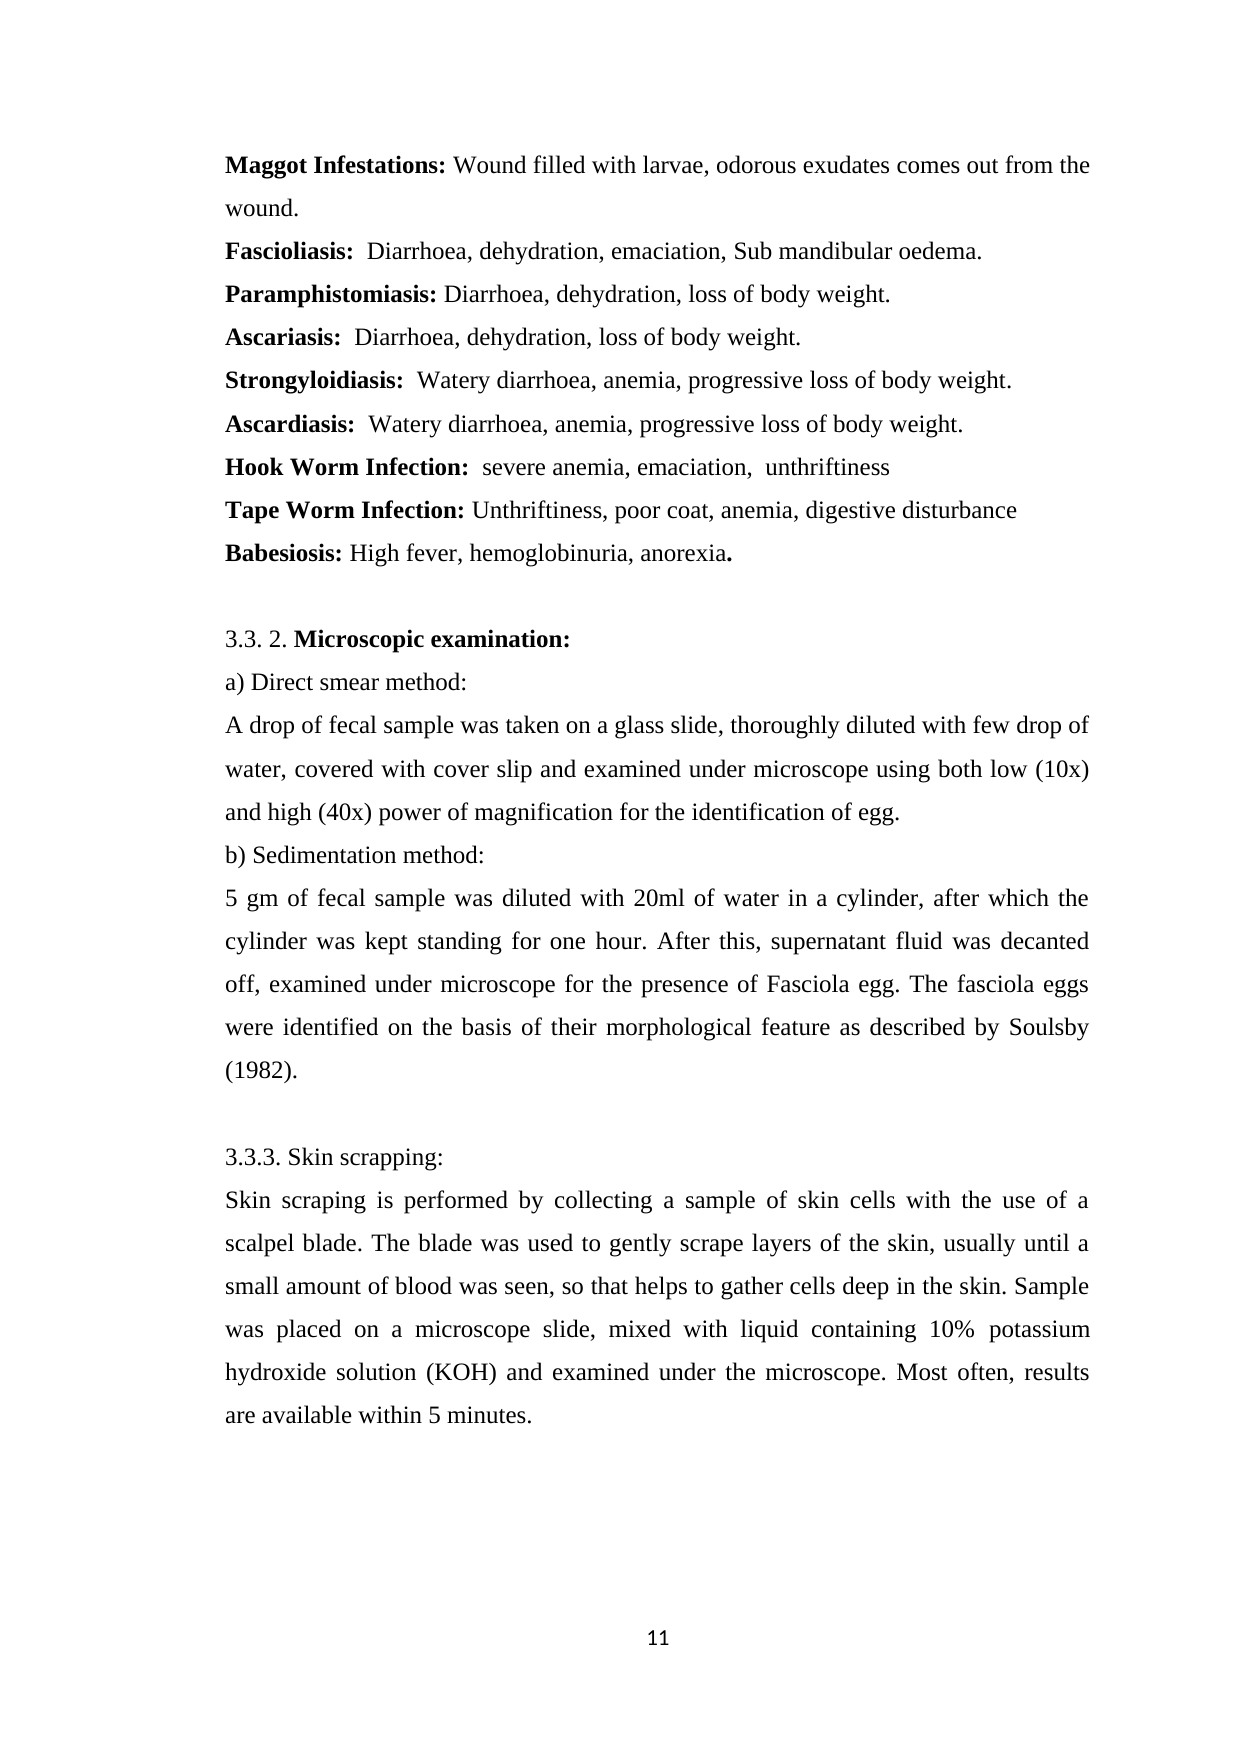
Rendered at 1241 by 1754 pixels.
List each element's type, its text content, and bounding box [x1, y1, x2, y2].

text 3.3. 2. Microscopic examination: [225, 624, 1090, 653]
text Babesiosis: High fever, hemoglobinuria, anorexia. [225, 538, 1090, 567]
text Strongyloidiasis: Watery diarrhoea, anemia, progressive loss of body weight. [225, 366, 1090, 394]
text 3.3.3. Skin scrapping: [225, 1142, 1090, 1171]
text b) Sedimentation method: [225, 840, 1090, 869]
text Paramphistomiasis: Diarrhoea, dehydration, loss of body weight. [225, 279, 1090, 308]
text Skin scraping is performed by collecting a sample of skin cells with the use of a scalpel blade. The blade was used to gently scrape layers of the skin, usually until a small amount of blood was seen, so that helps to gather cells deep in the skin. Sample was placed on a microscope slide, mixed with liquid containing 10% potassium hydroxide solution (KOH) and examined under the microscope. Most often, results are available within 5 minutes. [225, 1185, 1090, 1429]
text Maggot Infestations: Wound filled with larvae, odorous exudates comes out from the wound. [225, 150, 1090, 222]
text Hook Worm Infection: severe anemia, emaciation, unthriftiness [225, 452, 1090, 481]
text Fascioliasis: Diarrhoea, dehydration, emaciation, Sub mandibular oedema. [225, 236, 1090, 265]
text Ascardiasis: Watery diarrhoea, anemia, progressive loss of body weight. [225, 409, 1090, 437]
text 5 gm of fecal sample was diluted with 20ml of water in a cylinder, after which the cylinder was kept standing for one hour. After this, supernatant fluid was decanted off, examined under microscope for the presence of Fasciola egg. The fasciola eggs were identified on the basis of their morphological feature as described by Soulsby (1982). [225, 883, 1090, 1084]
text a) Direct smear method: [225, 667, 1090, 696]
text A drop of fecal sample was taken on a glass slide, thoroughly diluted with few drop of water, covered with cover slip and examined under microscope using both low (10x) and high (40x) power of magnification for the identification of egg. [225, 711, 1090, 826]
text Tape Worm Infection: Unthriftiness, poor coat, anemia, digestive disturbance [225, 495, 1090, 524]
text Ascariasis: Diarrhoea, dehydration, loss of body weight. [225, 322, 1090, 351]
